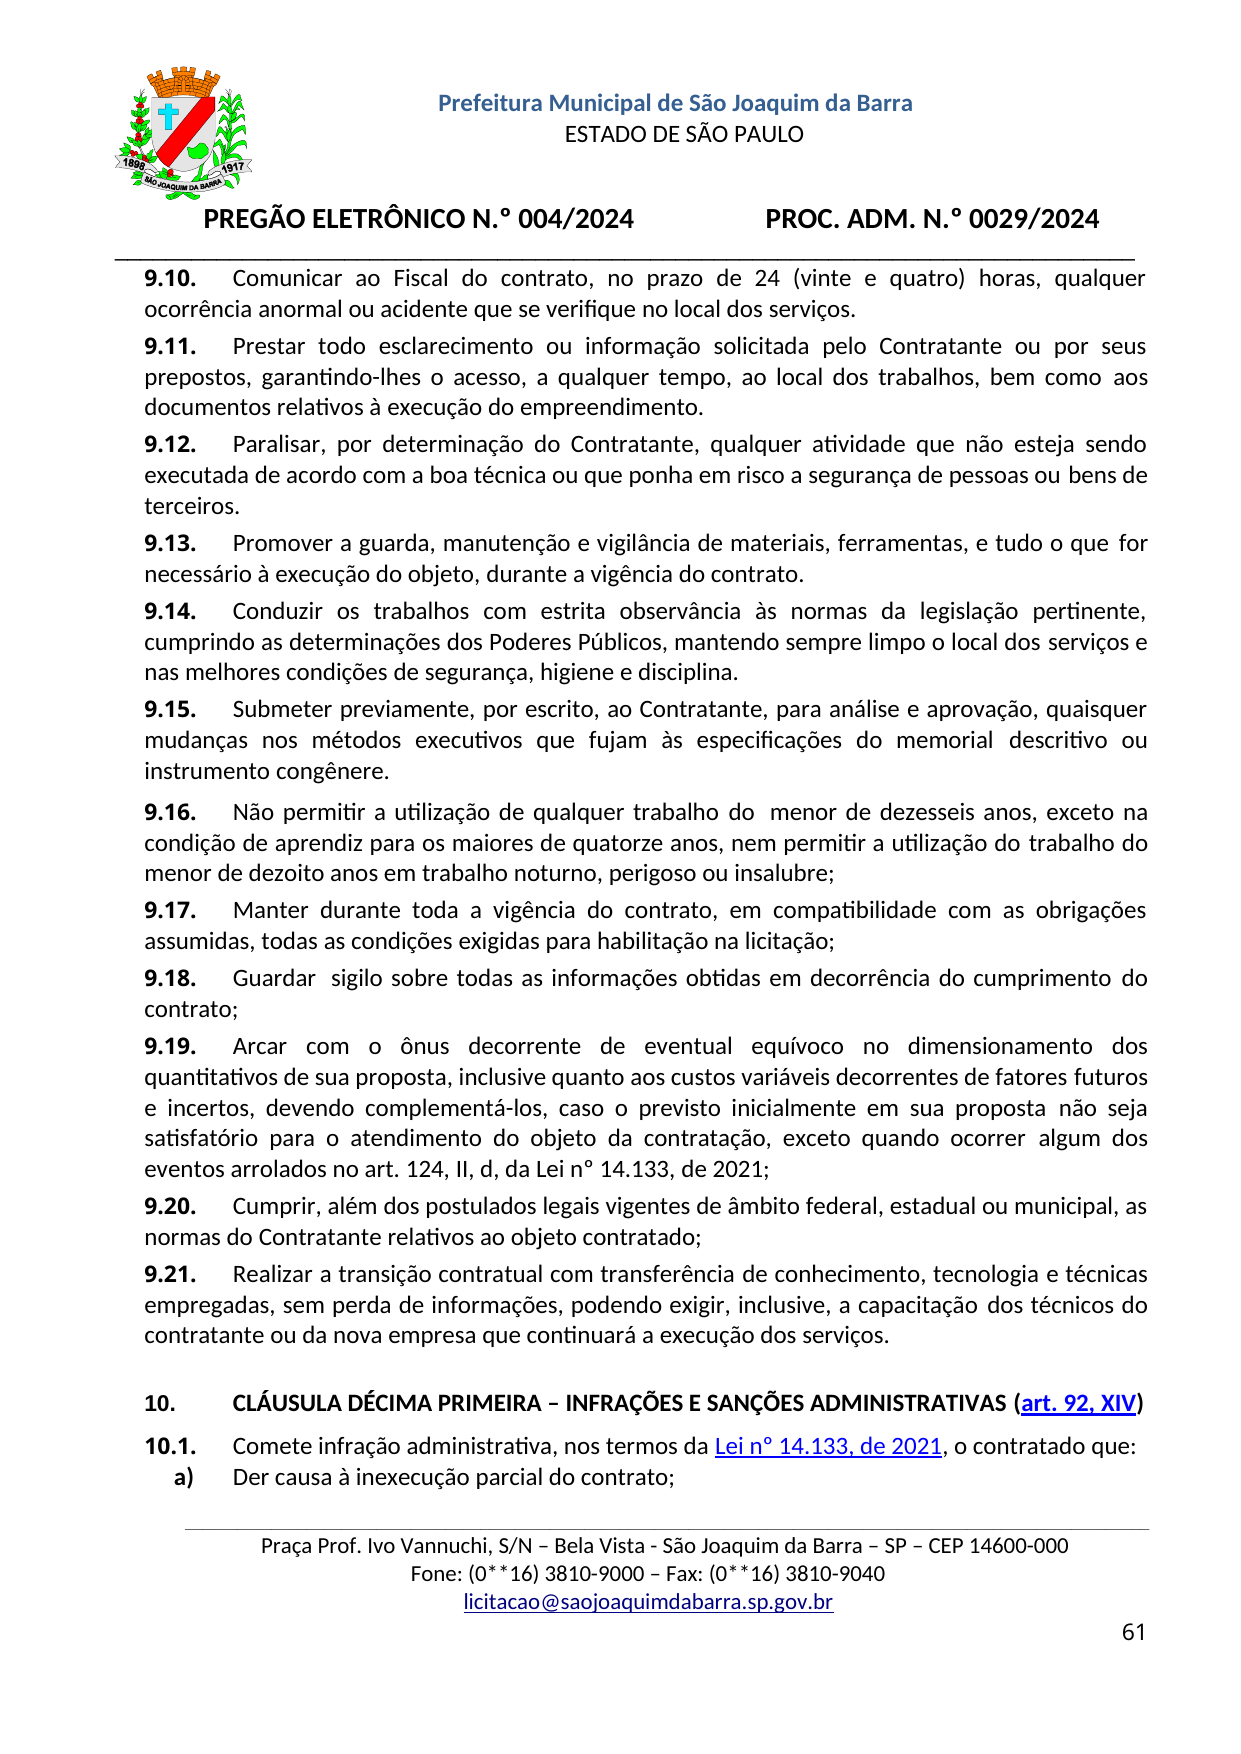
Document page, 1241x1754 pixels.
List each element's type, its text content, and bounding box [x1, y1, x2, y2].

list Comunicar ao Fiscal do contrato, no prazo de 24 (vinte e quatro) horas, qualquer ocorrência anormal ou acidente que se verifique no local dos serviços. [144, 262, 1148, 323]
list Realizar a transição contratual com transferência de conhecimento, tecnologia e técnicas empregadas, sem perda de informações, podendo exigir, inclusive, a capacitação dos técnicos do contratante ou da nova empresa que continuará a execução dos serviços. [144, 1258, 1148, 1350]
list Cumprir, além dos postulados legais vigentes de âmbito federal, estadual ou municipal, as normas do Contratante relativos ao objeto contratado; [144, 1189, 1148, 1251]
list Arcar com o ônus decorrente de eventual equívoco no dimensionamento dos quantitativos de sua proposta, inclusive quanto aos custos variáveis decorrentes de fatores futuros e incertos, devendo complementá-los, caso o previsto inicialmente em sua proposta não seja satisfatório para o atendimento do objeto da contratação, exceto quando ocorrer algum dos eventos arrolados no art. 124, II, d, da Lei nº 14.133, de 2021; [144, 1030, 1148, 1183]
list Paralisar, por determinação do Contratante, qualquer atividade que não esteja sendo executada de acordo com a boa técnica ou que ponha em risco a segurança de pessoas ou bens de terceiros. [144, 428, 1148, 521]
list Submeter previamente, por escrito, ao Contratante, para análise e aprovação, quaisquer mudanças nos métodos executivos que fujam às especificações do memorial descritivo ou instrumento congênere. [144, 693, 1148, 786]
list Der causa à inexecução parcial do contrato; [174, 1461, 1148, 1492]
list Comete infração administrativa, nos termos da Lei nº 14.133, de 2021, o contratado que: [144, 1430, 1148, 1461]
list Prestar todo esclarecimento ou informação solicitada pelo Contratante ou por seus prepostos, garantindo-lhes o acesso, a qualquer tempo, ao local dos trabalhos, bem como aos documentos relativos à execução do empreendimento. [144, 330, 1148, 422]
list Conduzir os trabalhos com estrita observância às normas da legislação pertinente, cumprindo as determinações dos Poderes Públicos, mantendo sempre limpo o local dos serviços e nas melhores condições de segurança, higiene e disciplina. [144, 595, 1148, 687]
subtitle CLÁUSULA DÉCIMA PRIMEIRA – INFRAÇÕES E SANÇÕES ADMINISTRATIVAS (art. 92, XIV) [144, 1387, 1148, 1417]
list Promover a guarda, manutenção e vigilância de materiais, ferramentas, e tudo o que for necessário à execução do objeto, durante a vigência do contrato. [144, 527, 1148, 588]
list Manter durante toda a vigência do contrato, em compatibilidade com as obrigações assumidas, todas as condições exigidas para habilitação na licitação; [144, 894, 1148, 956]
list Guardar sigilo sobre todas as informações obtidas em decorrência do cumprimento do contrato; [144, 962, 1148, 1024]
list Não permitir a utilização de qualquer trabalho do menor de dezesseis anos, exceto na condição de aprendiz para os maiores de quatorze anos, nem permitir a utilização do trabalho do menor de dezoito anos em trabalho noturno, perigoso ou insalubre; [144, 795, 1148, 888]
